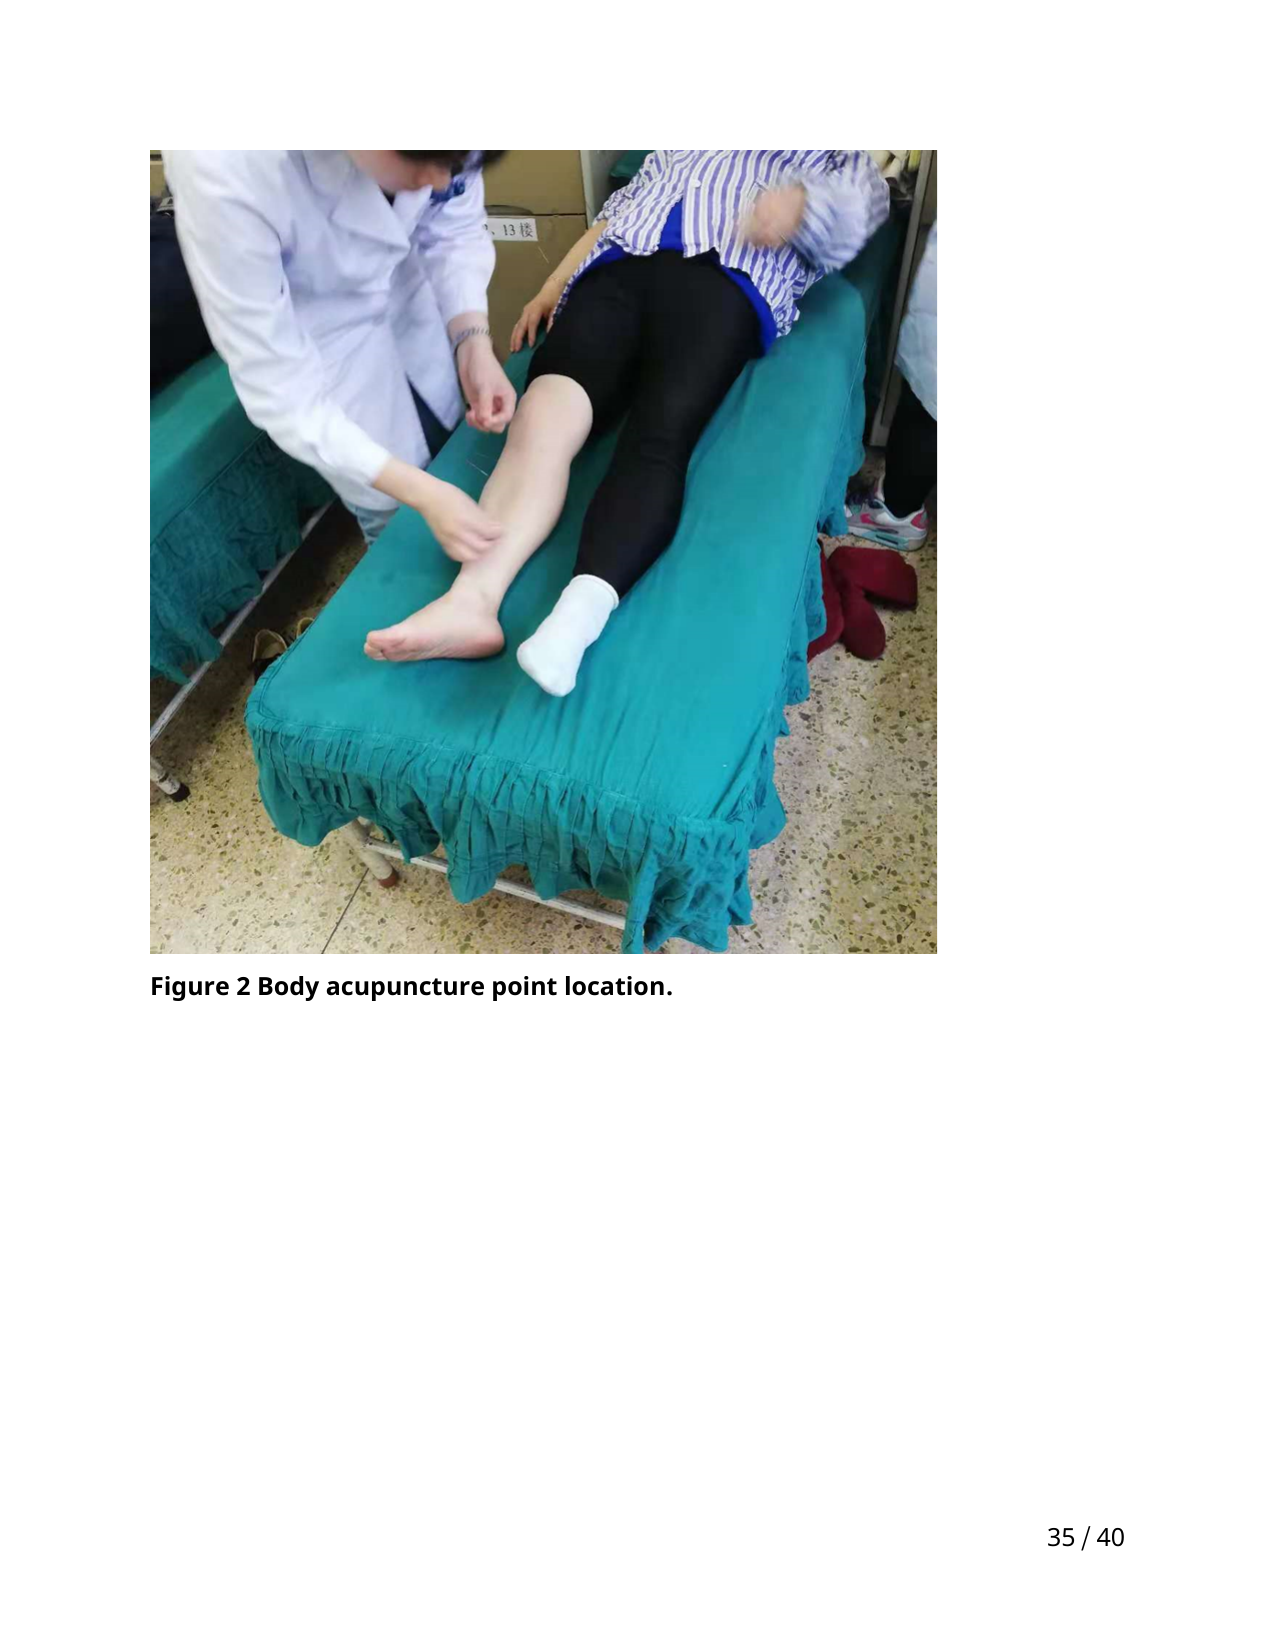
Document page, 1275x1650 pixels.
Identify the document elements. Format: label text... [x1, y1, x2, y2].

picture [150, 150, 938, 954]
text Figure 2 Body acupuncture point location. [150, 968, 1125, 1002]
